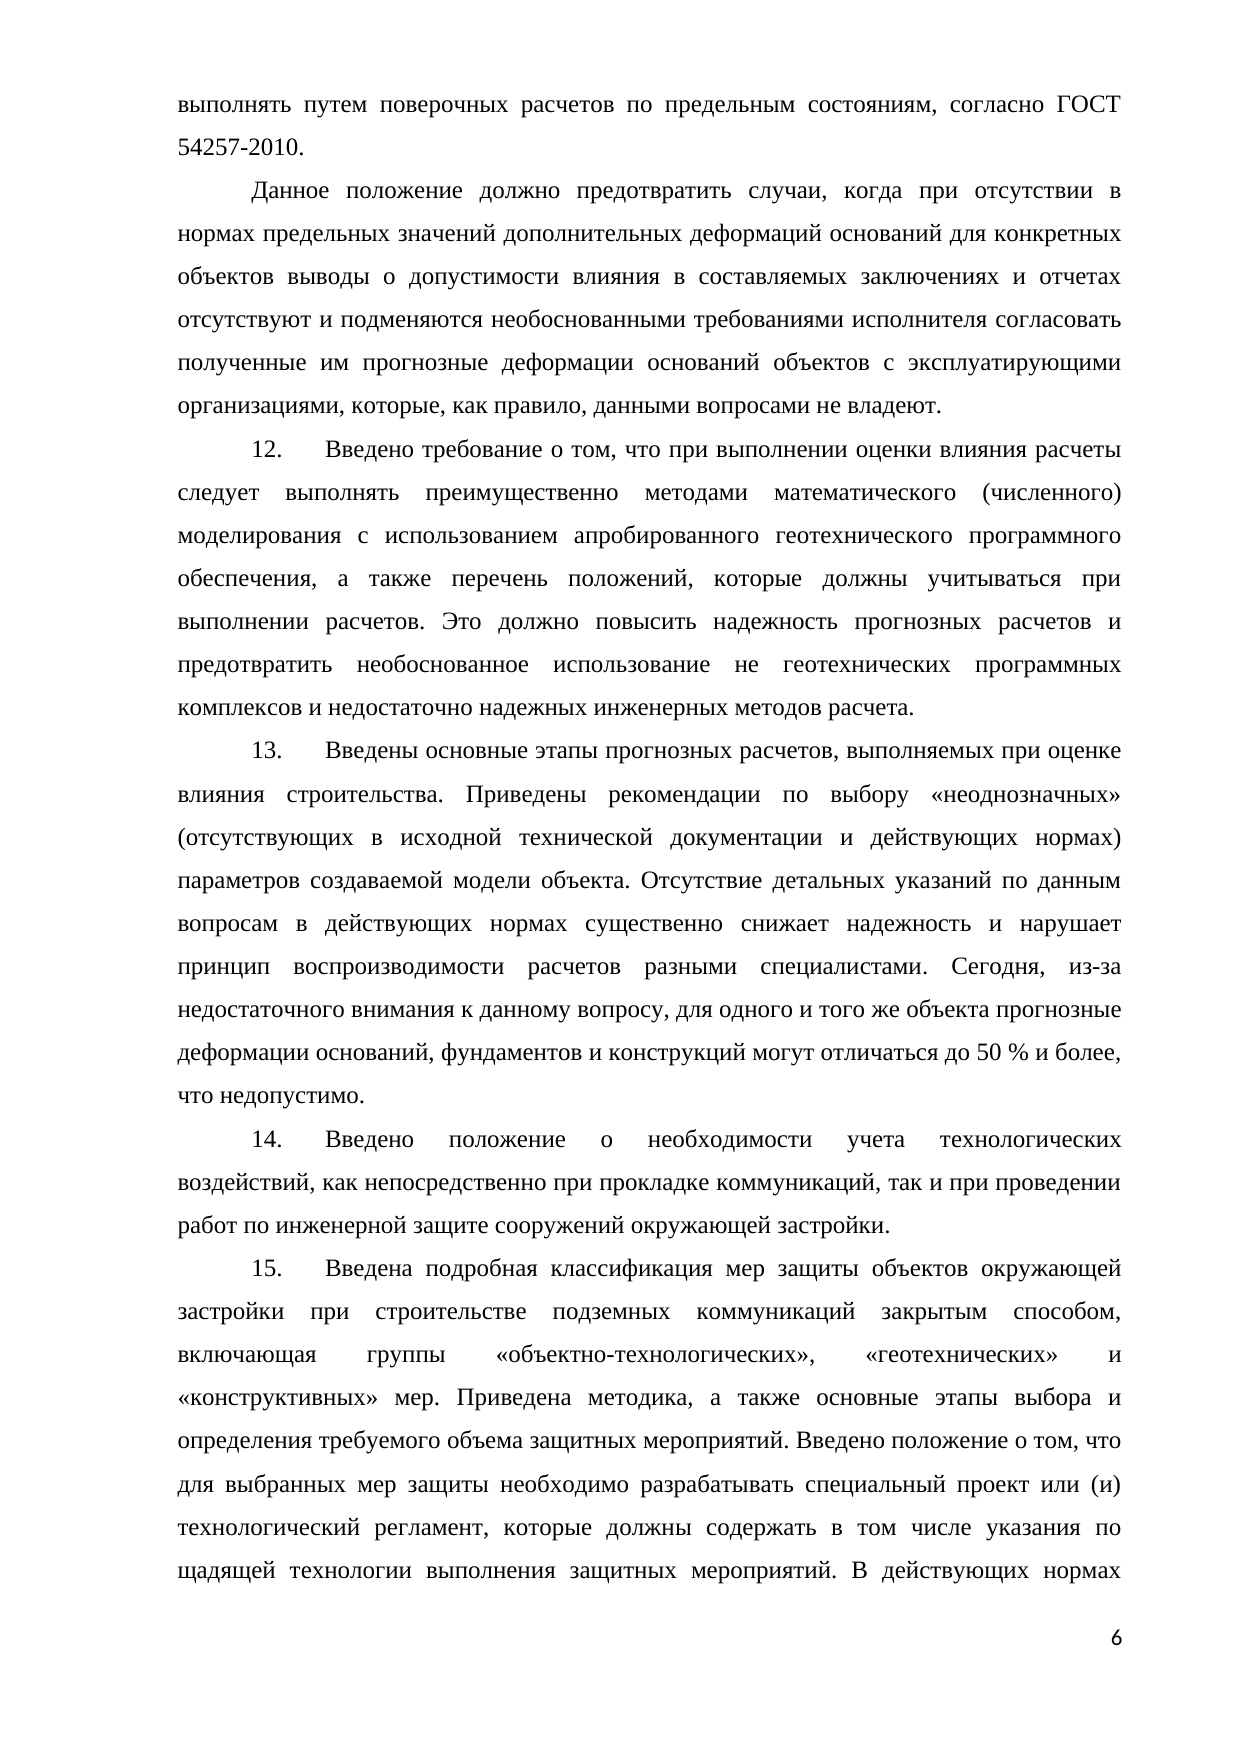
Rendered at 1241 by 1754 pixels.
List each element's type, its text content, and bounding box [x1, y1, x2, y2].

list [177, 1253, 1122, 1584]
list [177, 89, 1122, 161]
text Данное положение должно предотвратить случаи, когда при отсутствии в нормах предельных значений дополнительных деформаций оснований для конкретных объектов выводы о допустимости влияния в составляемых заключениях и отчетах отсутствуют и подменяются необоснованными требованиями исполнителя согласовать полученные им прогнозные деформации оснований объектов с эксплуатирующими организациями, которые, как правило, данными вопросами не владеют. [177, 175, 1122, 419]
list Введены основные этапы прогнозных расчетов, выполняемых при оценке влияния строительства. Приведены рекомендации по выбору «неоднозначных» (отсутствующих в исходной технической документации и действующих нормах) параметров создаваемой модели объекта. Отсутствие детальных указаний по данным вопросам в действующих нормах существенно снижает надежность и нарушает принцип воспроизводимости расчетов разными специалистами. Сегодня, из-за недостаточного внимания к данному вопросу, для одного и того же объекта прогнозные деформации оснований, фундаментов и конструкций могут отличаться до 50 % и более, что недопустимо. [177, 736, 1122, 1109]
list Введено положение о необходимости учета технологических воздействий, как непосредственно при прокладке коммуникаций, так и при проведении работ по инженерной защите сооружений окружающей застройки. [177, 1124, 1122, 1239]
list Введено требование о том, что при выполнении оценки влияния расчеты следует выполнять преимущественно методами математического (численного) моделирования с использованием апробированного геотехнического программного обеспечения, а также перечень положений, которые должны учитываться при выполнении расчетов. Это должно повысить надежность прогнозных расчетов и предотвратить необоснованное использование не геотехнических программных комплексов и недостаточно надежных инженерных методов расчета. [177, 434, 1122, 721]
